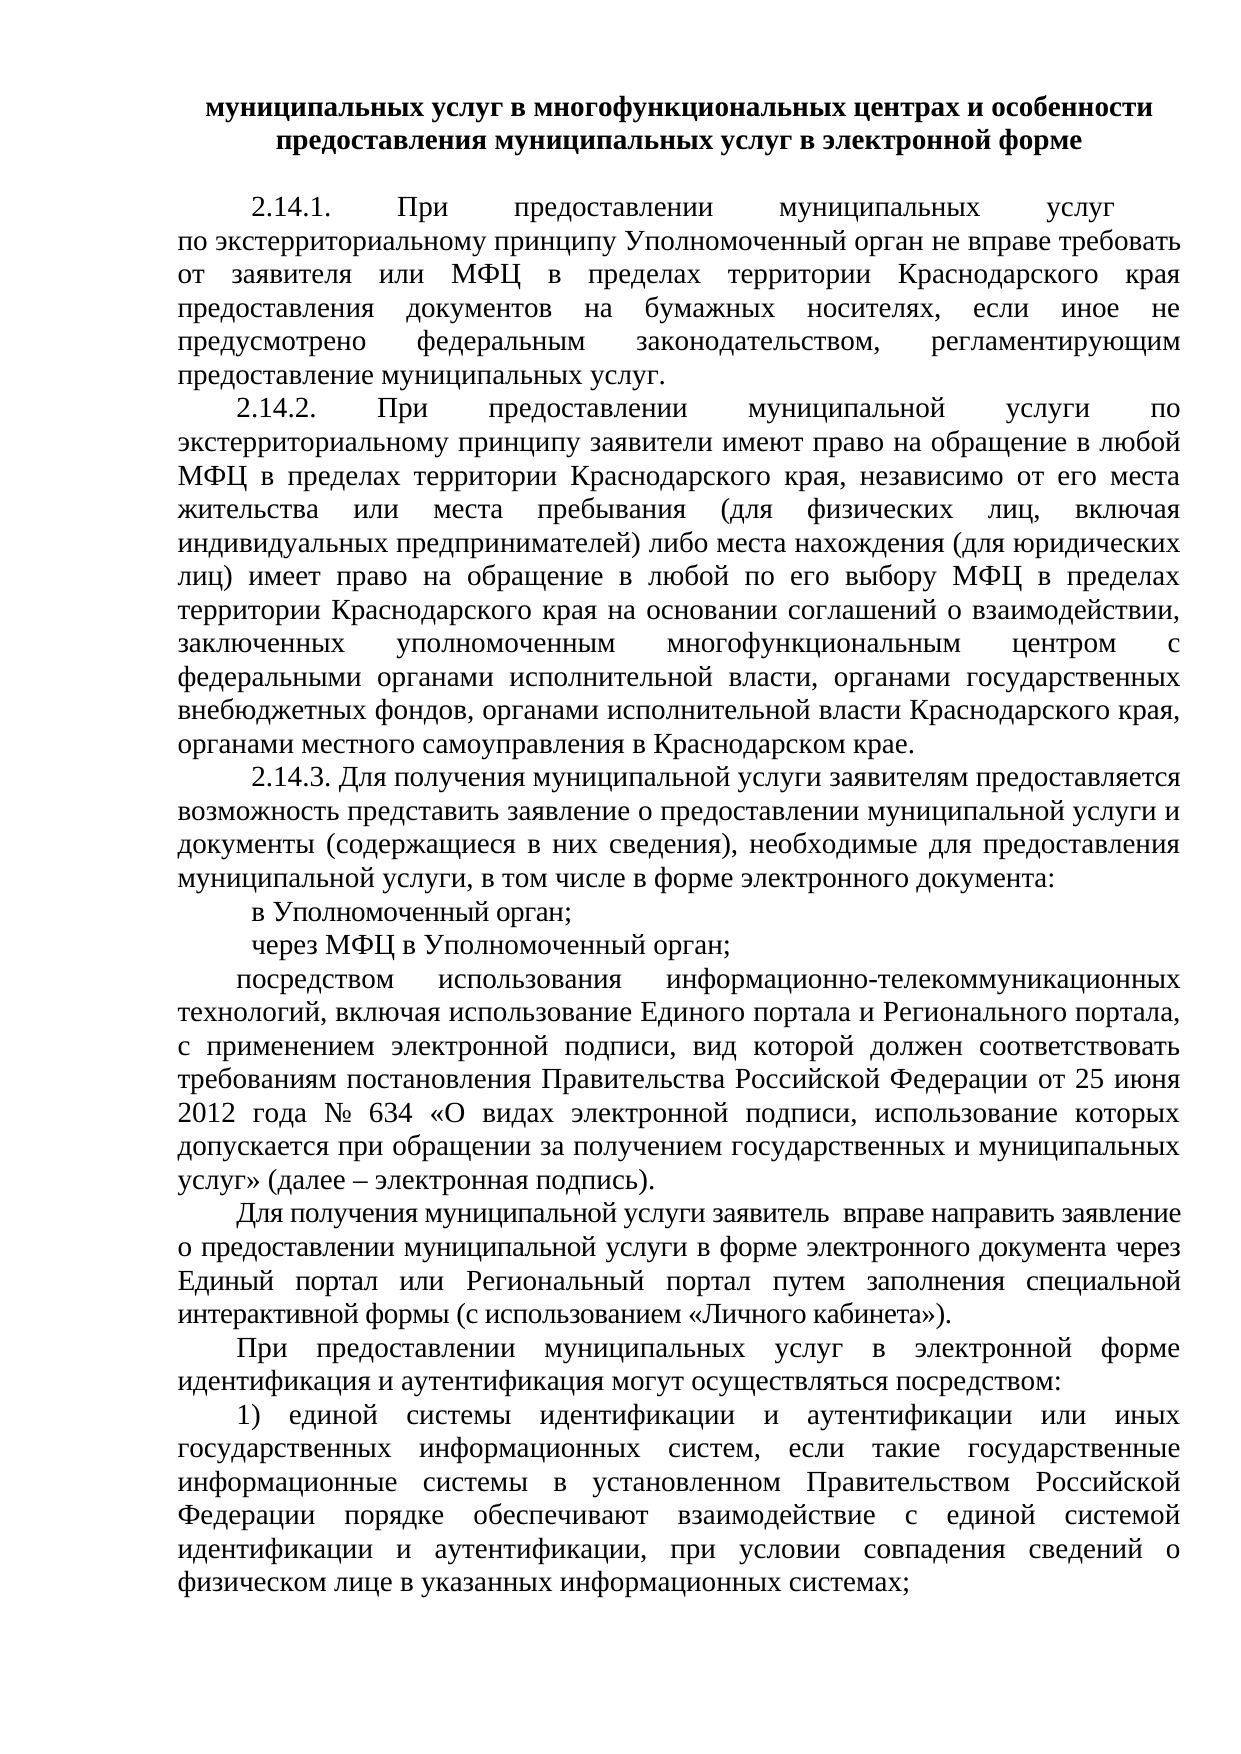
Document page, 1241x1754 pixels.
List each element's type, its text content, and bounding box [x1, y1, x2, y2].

text через МФЦ в Уполномоченный орган; [177, 927, 1181, 961]
text 2.14.3. Для получения муниципальной услуги заявителям предоставляется возможность представить заявление о предоставлении муниципальной услуги и документы (содержащиеся в них сведения), необходимые для предоставления муниципальной услуги, в том числе в форме электронного документа: [177, 759, 1181, 894]
text 2.14.1. При предоставлении муниципальных услуг по экстерриториальному принципу Уполномоченный орган не вправе требовать от заявителя или МФЦ в пределах территории Краснодарского края предоставления документов на бумажных носителях, если иное не предусмотрено федеральным законодательством, регламентирующим предоставление муниципальных услуг. [177, 189, 1181, 391]
text 1) единой системы идентификации и аутентификации или иных государственных информационных систем, если такие государственные информационные системы в установленном Правительством Российской Федерации порядке обеспечивают взаимодействие с единой системой идентификации и аутентификации, при условии совпадения сведений о физическом лице в указанных информационных системах; [177, 1397, 1181, 1598]
text в Уполномоченный орган; [177, 894, 1181, 927]
text При предоставлении муниципальных услуг в электронной форме идентификация и аутентификация могут осуществляться посредством: [177, 1330, 1181, 1397]
text посредством использования информационно-телекоммуникационных технологий, включая использование Единого портала и Регионального портала, с применением электронной подписи, вид которой должен соответствовать требованиям постановления Правительства Российской Федерации от 25 июня 2012 года № 634 «О видах электронной подписи, использование которых допускается при обращении за получением государственных и муниципальных услуг» (далее – электронная подпись). [177, 961, 1181, 1196]
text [177, 89, 1181, 156]
text Для получения муниципальной услуги заявитель вправе направить заявление о предоставлении муниципальной услуги в форме электронного документа через Единый портал или Региональный портал путем заполнения специальной интерактивной формы (с использованием «Личного кабинета»). [177, 1196, 1181, 1330]
text 2.14.2. При предоставлении муниципальной услуги по экстерриториальному принципу заявители имеют право на обращение в любой МФЦ в пределах территории Краснодарского края, независимо от его места жительства или места пребывания (для физических лиц, включая индивидуальных предпринимателей) либо места нахождения (для юридических лиц) имеет право на обращение в любой по его выбору МФЦ в пределах территории Краснодарского края на основании соглашений о взаимодействии, заключенных уполномоченным многофункциональным центром с федеральными органами исполнительной власти, органами государственных внебюджетных фондов, органами исполнительной власти Краснодарского края, органами местного самоуправления в Краснодарском крае. [177, 391, 1181, 759]
